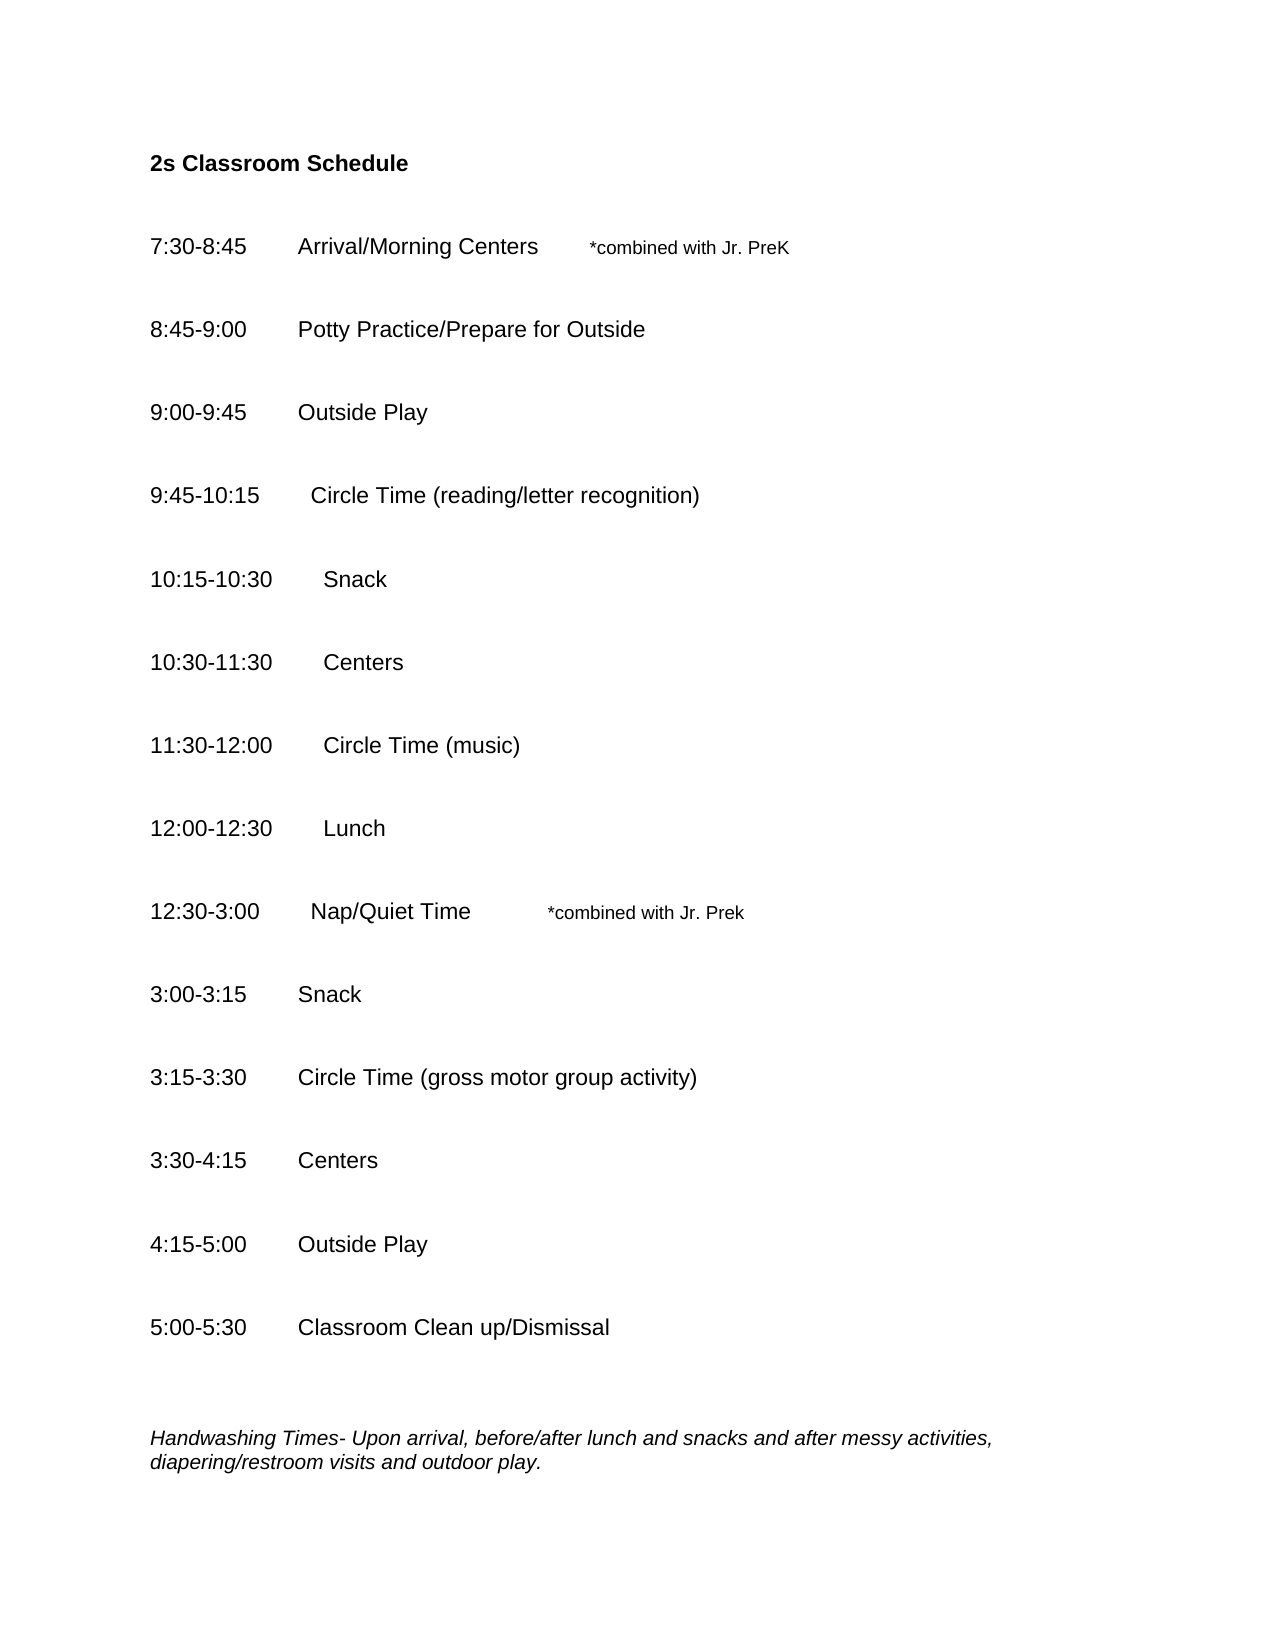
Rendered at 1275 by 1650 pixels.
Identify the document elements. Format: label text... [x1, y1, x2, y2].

text 3:00-3:15 Snack [150, 981, 1125, 1008]
text 9:00-9:45 Outside Play [150, 399, 1125, 426]
text 12:30-3:00 Nap/Quiet Time *combined with Jr. Prek [150, 898, 1125, 924]
text 12:00-12:30 Lunch [150, 815, 1125, 841]
text 2s Classroom Schedule [150, 150, 1125, 176]
text 3:30-4:15 Centers [150, 1147, 1125, 1174]
text 5:00-5:30 Classroom Clean up/Dismissal [150, 1314, 1125, 1340]
text 10:15-10:30 Snack [150, 566, 1125, 592]
text 3:15-3:30 Circle Time (gross motor group activity) [150, 1064, 1125, 1091]
text Handwashing Times- Upon arrival, before/after lunch and snacks and after messy activities, diapering/restroom visits and outdoor play. [150, 1426, 1125, 1473]
text 8:45-9:00 Potty Practice/Prepare for Outside [150, 316, 1125, 343]
text 4:15-5:00 Outside Play [150, 1231, 1125, 1257]
text 7:30-8:45 Arrival/Morning Centers *combined with Jr. PreK [150, 233, 1125, 259]
text 10:30-11:30 Centers [150, 649, 1125, 675]
text 11:30-12:00 Circle Time (music) [150, 732, 1125, 758]
text 9:45-10:15 Circle Time (reading/letter recognition) [150, 482, 1125, 509]
